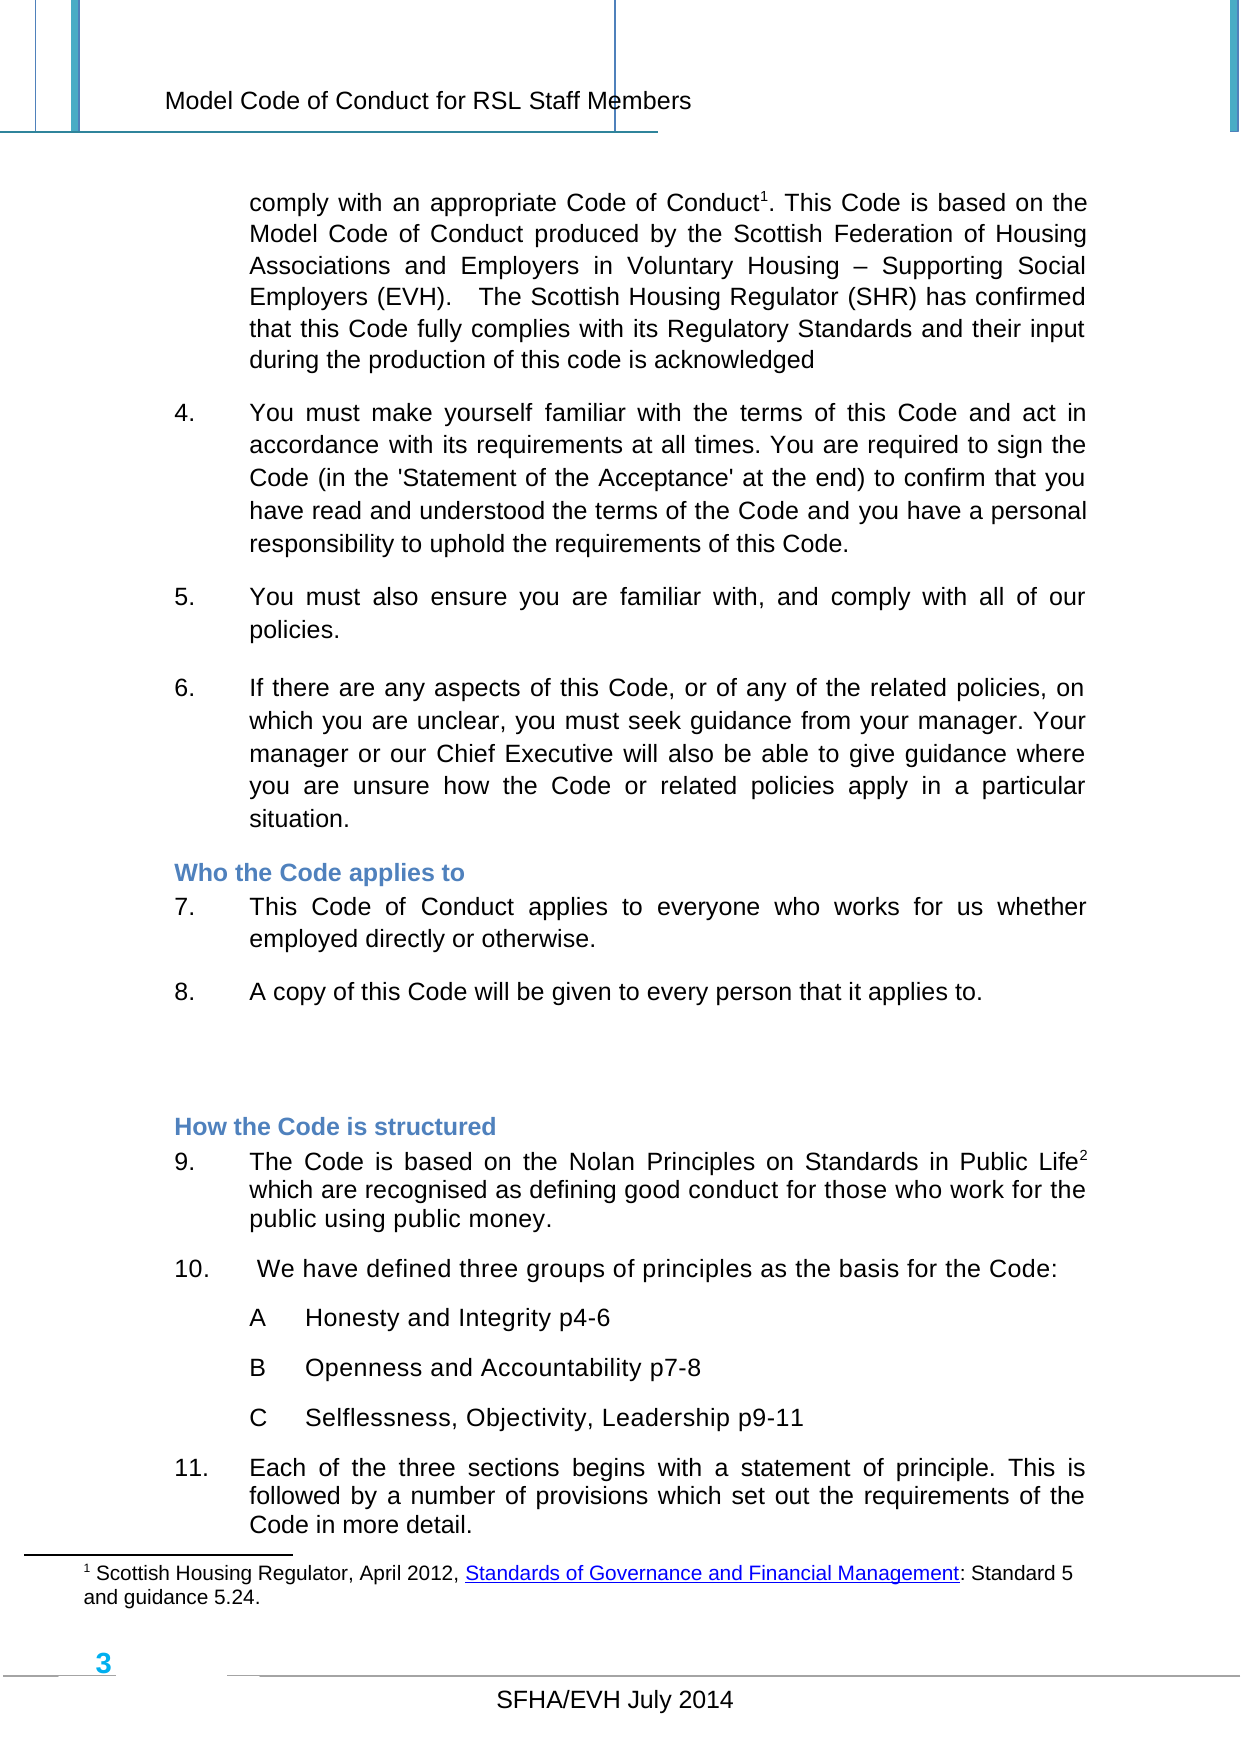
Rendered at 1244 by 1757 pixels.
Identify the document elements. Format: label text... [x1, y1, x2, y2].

text 9. The Code is based on the Nolan Principles on Standards in Public Life which are recognised as defining good conduct for those who work for the public using public money. [174, 1147, 1087, 1233]
text 8. A copy of this Code will be given to every person that it applies to. [174, 977, 1087, 1006]
text A Honesty and Integrity p4-6 [249, 1303, 1087, 1332]
text 5. You must also ensure you are familiar with, and comply with all of our policies. [174, 582, 1087, 644]
text 11. Each of the three sections begins with a statement of principle. This is followed by a number of provisions which set out the requirements of the Code in more detail. [174, 1453, 1087, 1539]
text 6. If there are any aspects of this Code, or of any of the related policies, on which you are unclear, you must seek guidance from your manager. Your manager or our Chief Executive will also be able to give guidance where you are unsure how the Code or related policies apply in a particular situation. [174, 673, 1087, 833]
text 4. You must make yourself familiar with the terms of this Code and act in accordance with its requirements at all times. You are required to sign the Code (in the 'Statement of the Acceptance' at the end) to confirm that you have read and understood the terms of the Code and you have a personal responsibility to uphold the requirements of this Code. [174, 398, 1087, 557]
subtitle How the Code is structured [174, 1112, 1098, 1141]
text C Selflessness, Objectivity, Leadership p9-11 [249, 1403, 1087, 1432]
text 3. As a Registered Social Landlord (RSL), we are required to adopt and comply with an appropriate Code of Conduct. This Code is based on the Model Code of Conduct produced by the Scottish Federation of Housing Associations and Employers in Voluntary Housing – Supporting Social Employers (EVH). The Scottish Housing Regulator (SHR) has confirmed that this Code fully complies with its Regulatory Standards and their input during the production of this code is acknowledged [174, 187, 1087, 374]
text 7. This Code of Conduct applies to everyone who works for us whether employed directly or otherwise. [174, 892, 1087, 952]
text B Openness and Accountability p7-8 [249, 1353, 1087, 1382]
subtitle Who the Code applies to [174, 857, 1098, 886]
text 10. We have defined three groups of principles as the basis for the Code: [174, 1254, 1087, 1283]
